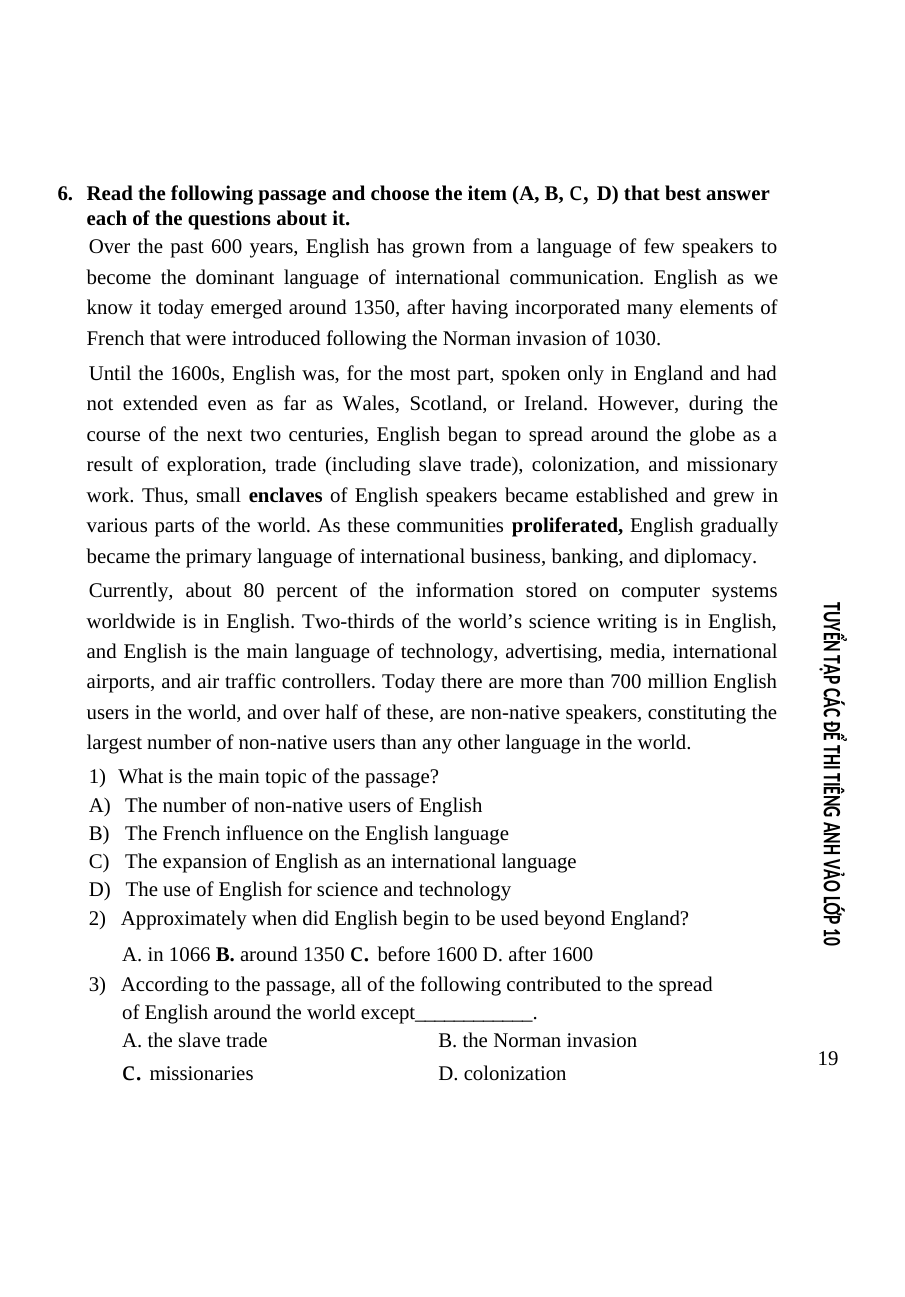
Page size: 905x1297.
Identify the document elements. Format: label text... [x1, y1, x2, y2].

text of English around the world except . [122, 1000, 779, 1024]
list The expansion of English as an international language [86, 849, 779, 873]
text Currently, about 80 percent of the information stored on computer systems worldwide is in English. Two-thirds of the world’s science writing is in English, and English is the main language of technology, advertising, media, international airports, and air traffic controllers. Today there are more than 700 million English users in the world, and over half of these, are non-native speakers, constituting the largest number of non-native users than any other language in the world. [86, 578, 779, 754]
text A. the slave trade B. the Norman invasion [122, 1028, 779, 1052]
list The French influence on the English language [86, 821, 779, 845]
list What is the main topic of the passage? [86, 764, 779, 788]
text c. missionaries D. colonization [122, 1056, 779, 1086]
list The number of non-native users of English [86, 793, 779, 817]
list Read the following passage and choose the item (A, B, c, D) that best answer each of the questions about it. [57, 174, 779, 230]
list According to the passage, all of the following contributed to the spread [86, 971, 779, 996]
text A. in 1066 B. around 1350 c. before 1600 D. after 1600 [122, 934, 779, 967]
list The use of English for science and technology [86, 877, 779, 901]
list Approximately when did English begin to be used beyond England? [86, 906, 779, 929]
text Over the past 600 years, English has grown from a language of few speakers to become the dominant language of international communication. English as we know it today emerged around 1350, after having incorporated many elements of French that were introduced following the Norman invasion of 1030. [86, 234, 779, 350]
text Until the 1600s, English was, for the most part, spoken only in England and had not extended even as far as Wales, Scotland, or Ireland. However, during the course of the next two centuries, English began to spread around the globe as a result of exploration, trade (including slave trade), colonization, and missionary work. Thus, small enclaves of English speakers became established and grew in various parts of the world. As these communities proliferated, English gradually became the primary language of international business, banking, and diplomacy. [86, 361, 779, 568]
